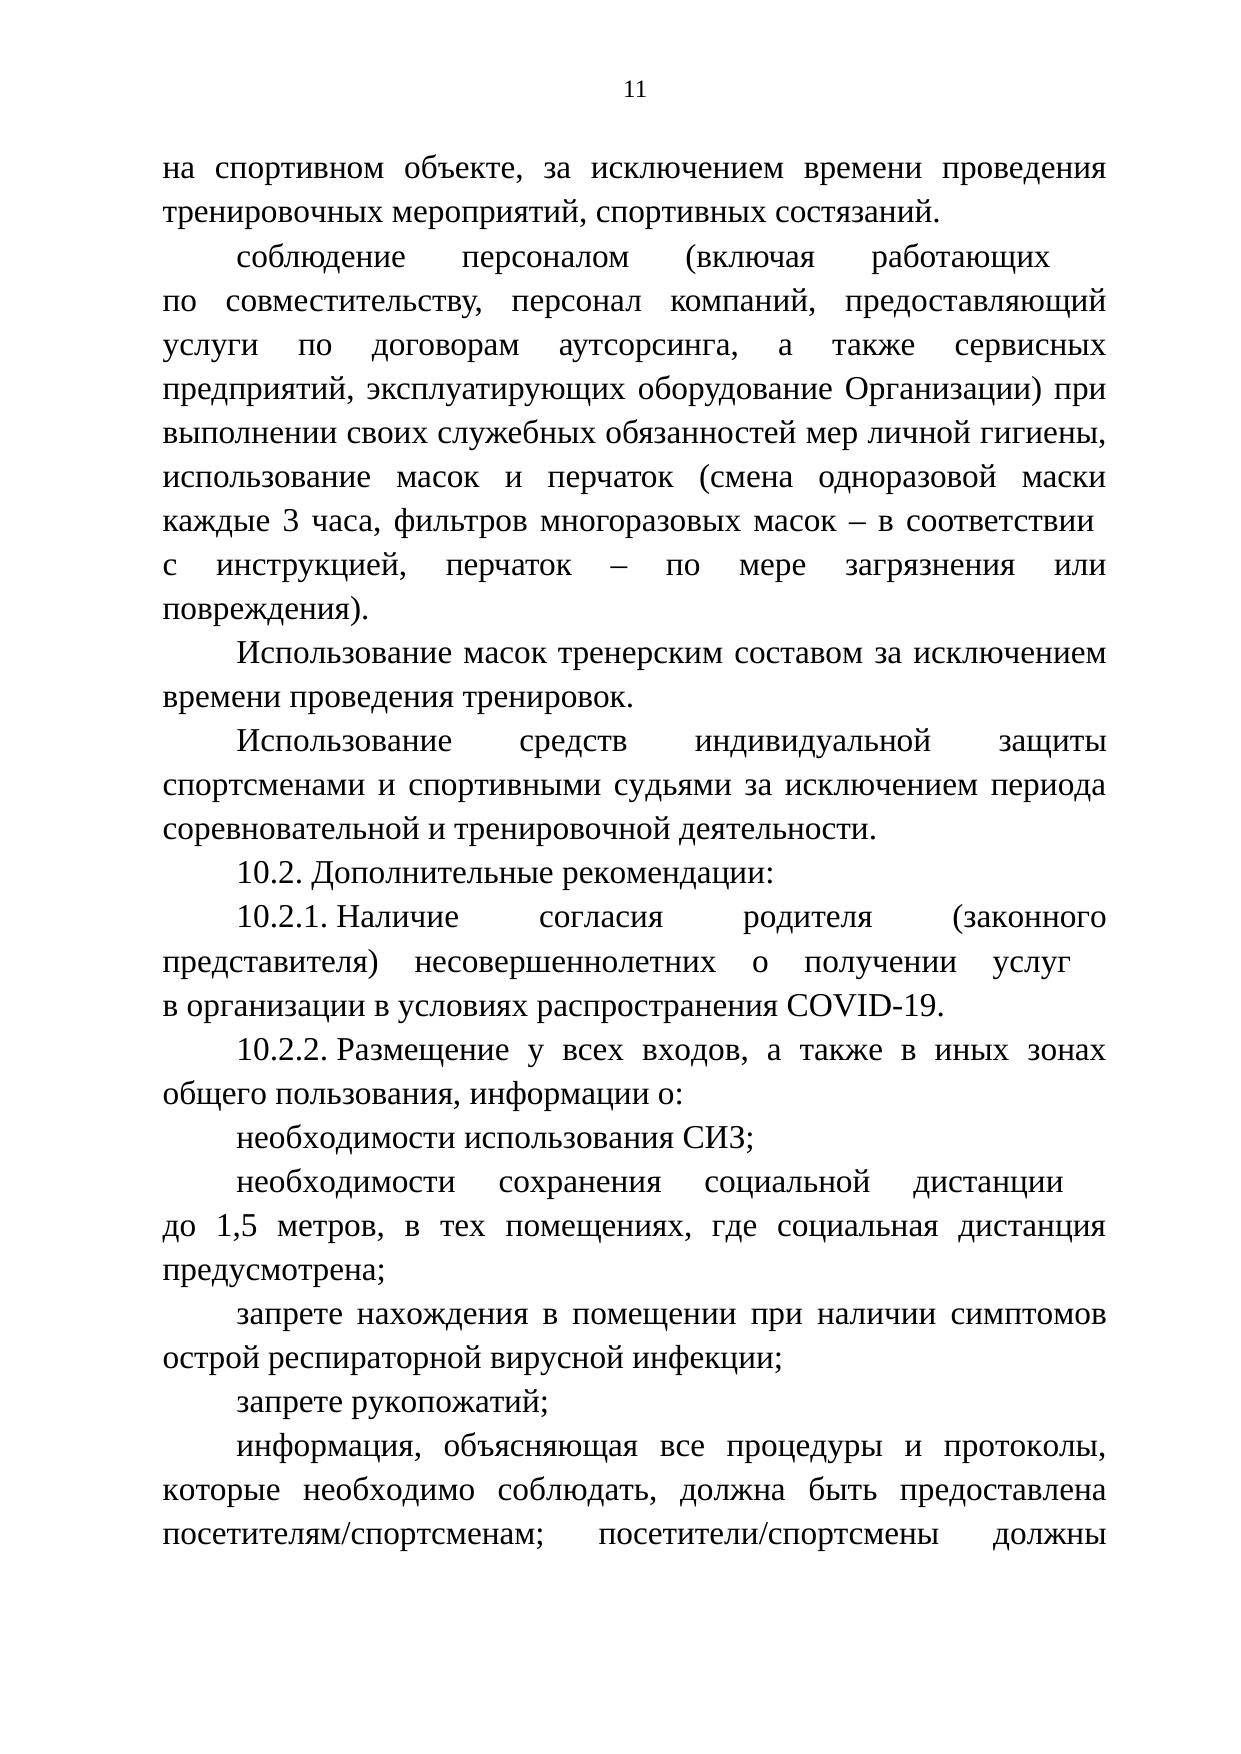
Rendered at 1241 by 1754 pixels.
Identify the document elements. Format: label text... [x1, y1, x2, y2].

text необходимости использования СИЗ; [162, 1117, 1107, 1155]
text запрете нахождения в помещении при наличии симптомов острой респираторной вирусной инфекции; [162, 1293, 1107, 1376]
text 10.2.2. Размещение у всех входов, а также в иных зонах общего пользования, информации о: [162, 1029, 1107, 1111]
text Использование масок тренерским составом за исключением времени проведения тренировок. [162, 632, 1107, 715]
text 10.2.1. Наличие согласия родителя (законного представителя) несовершеннолетних о получении услуг в организации в условиях распространения COVID-19. [162, 897, 1107, 1023]
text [162, 148, 1107, 230]
text Использование средств индивидуальной защиты спортсменами и спортивными судьями за исключением периода соревновательной и тренировочной деятельности. [162, 721, 1107, 847]
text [162, 1426, 1107, 1552]
text 10.2. Дополнительные рекомендации: [162, 853, 1107, 891]
text необходимости сохранения социальной дистанции до 1,5 метров, в тех помещениях, где социальная дистанция предусмотрена; [162, 1161, 1107, 1288]
text соблюдение персоналом (включая работающих по совместительству, персонал компаний, предоставляющий услуги по договорам аутсорсинга, а также сервисных предприятий, эксплуатирующих оборудование Организации) при выполнении своих служебных обязанностей мер личной гигиены, использование масок и перчаток (смена одноразовой маски каждые 3 часа, фильтров многоразовых масок – в соответствии с инструкцией, перчаток – по мере загрязнения или повреждения). [162, 236, 1107, 627]
text запрете рукопожатий; [162, 1381, 1107, 1420]
